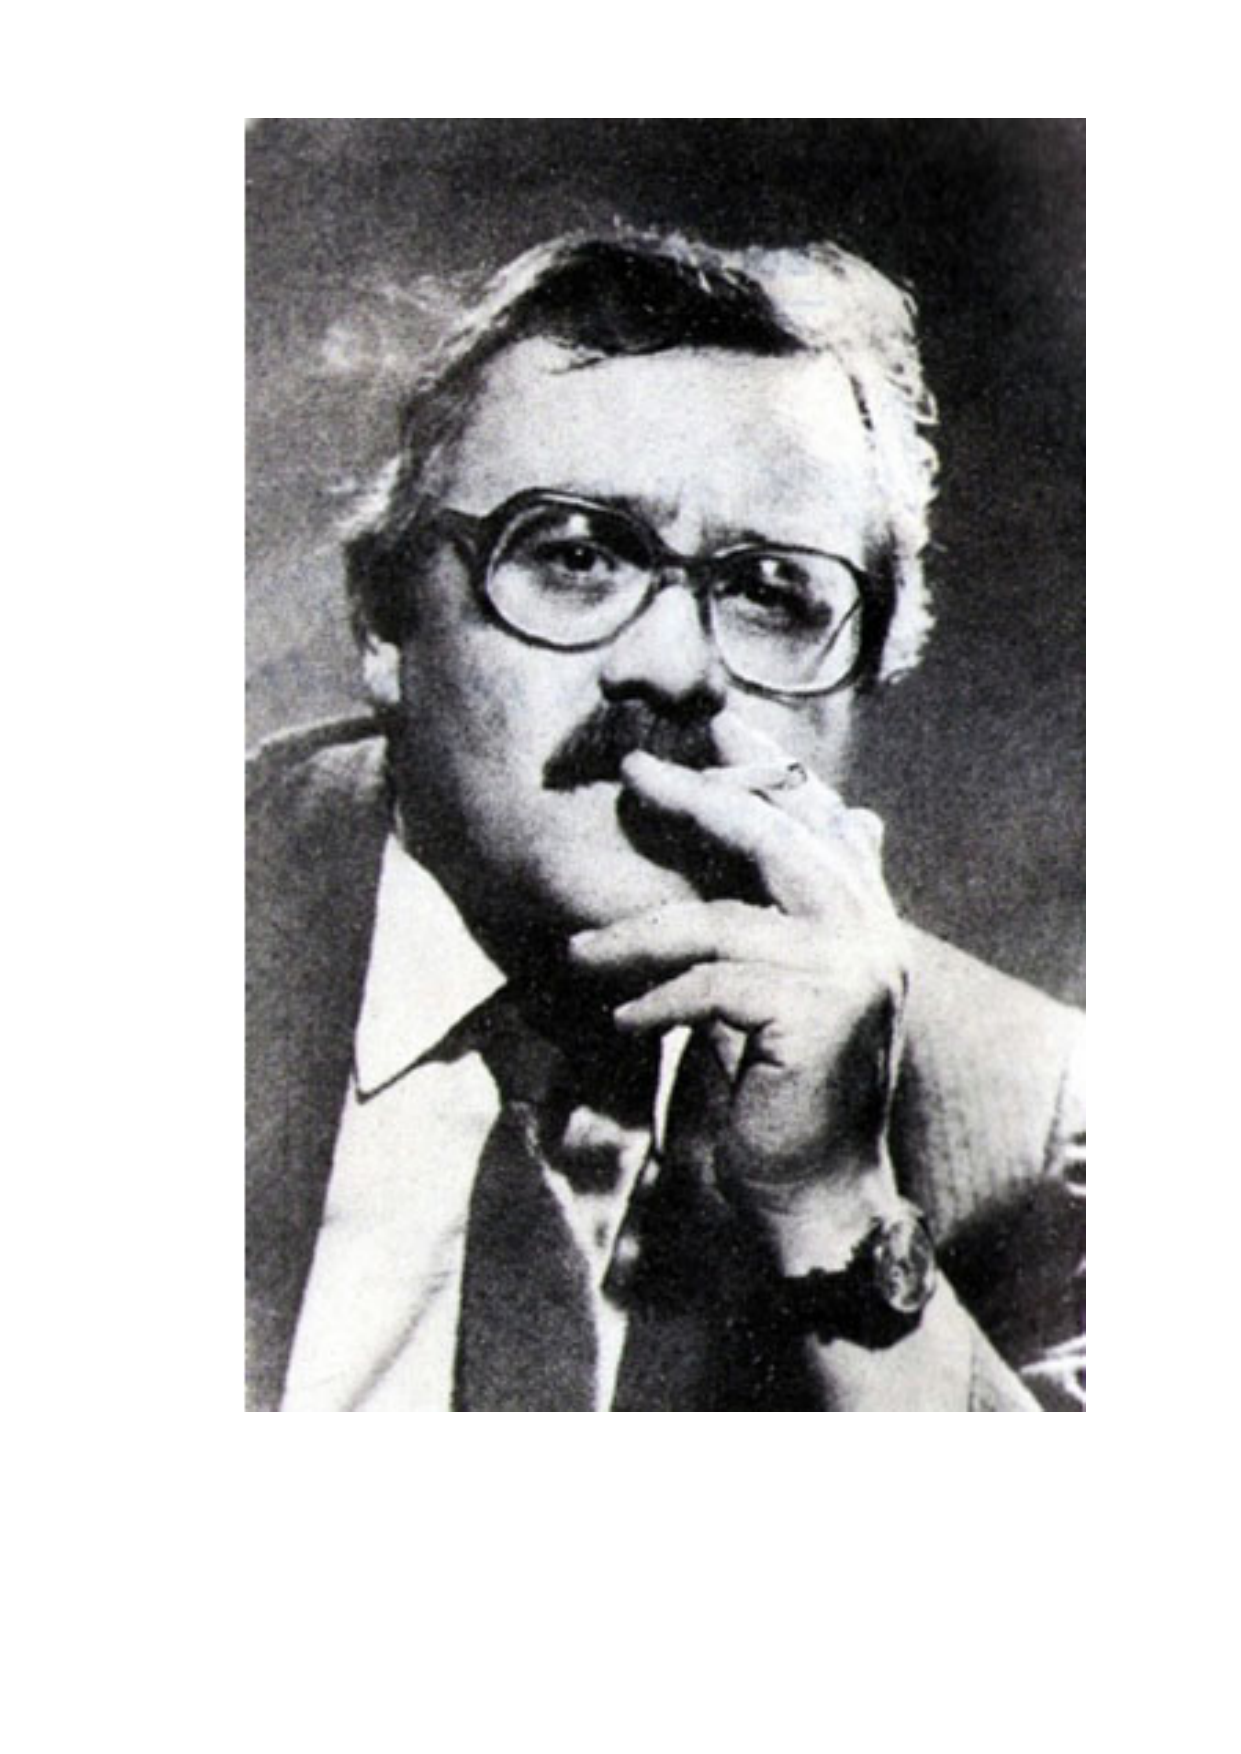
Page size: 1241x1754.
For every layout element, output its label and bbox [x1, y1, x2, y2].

picture [243, 118, 1086, 1412]
